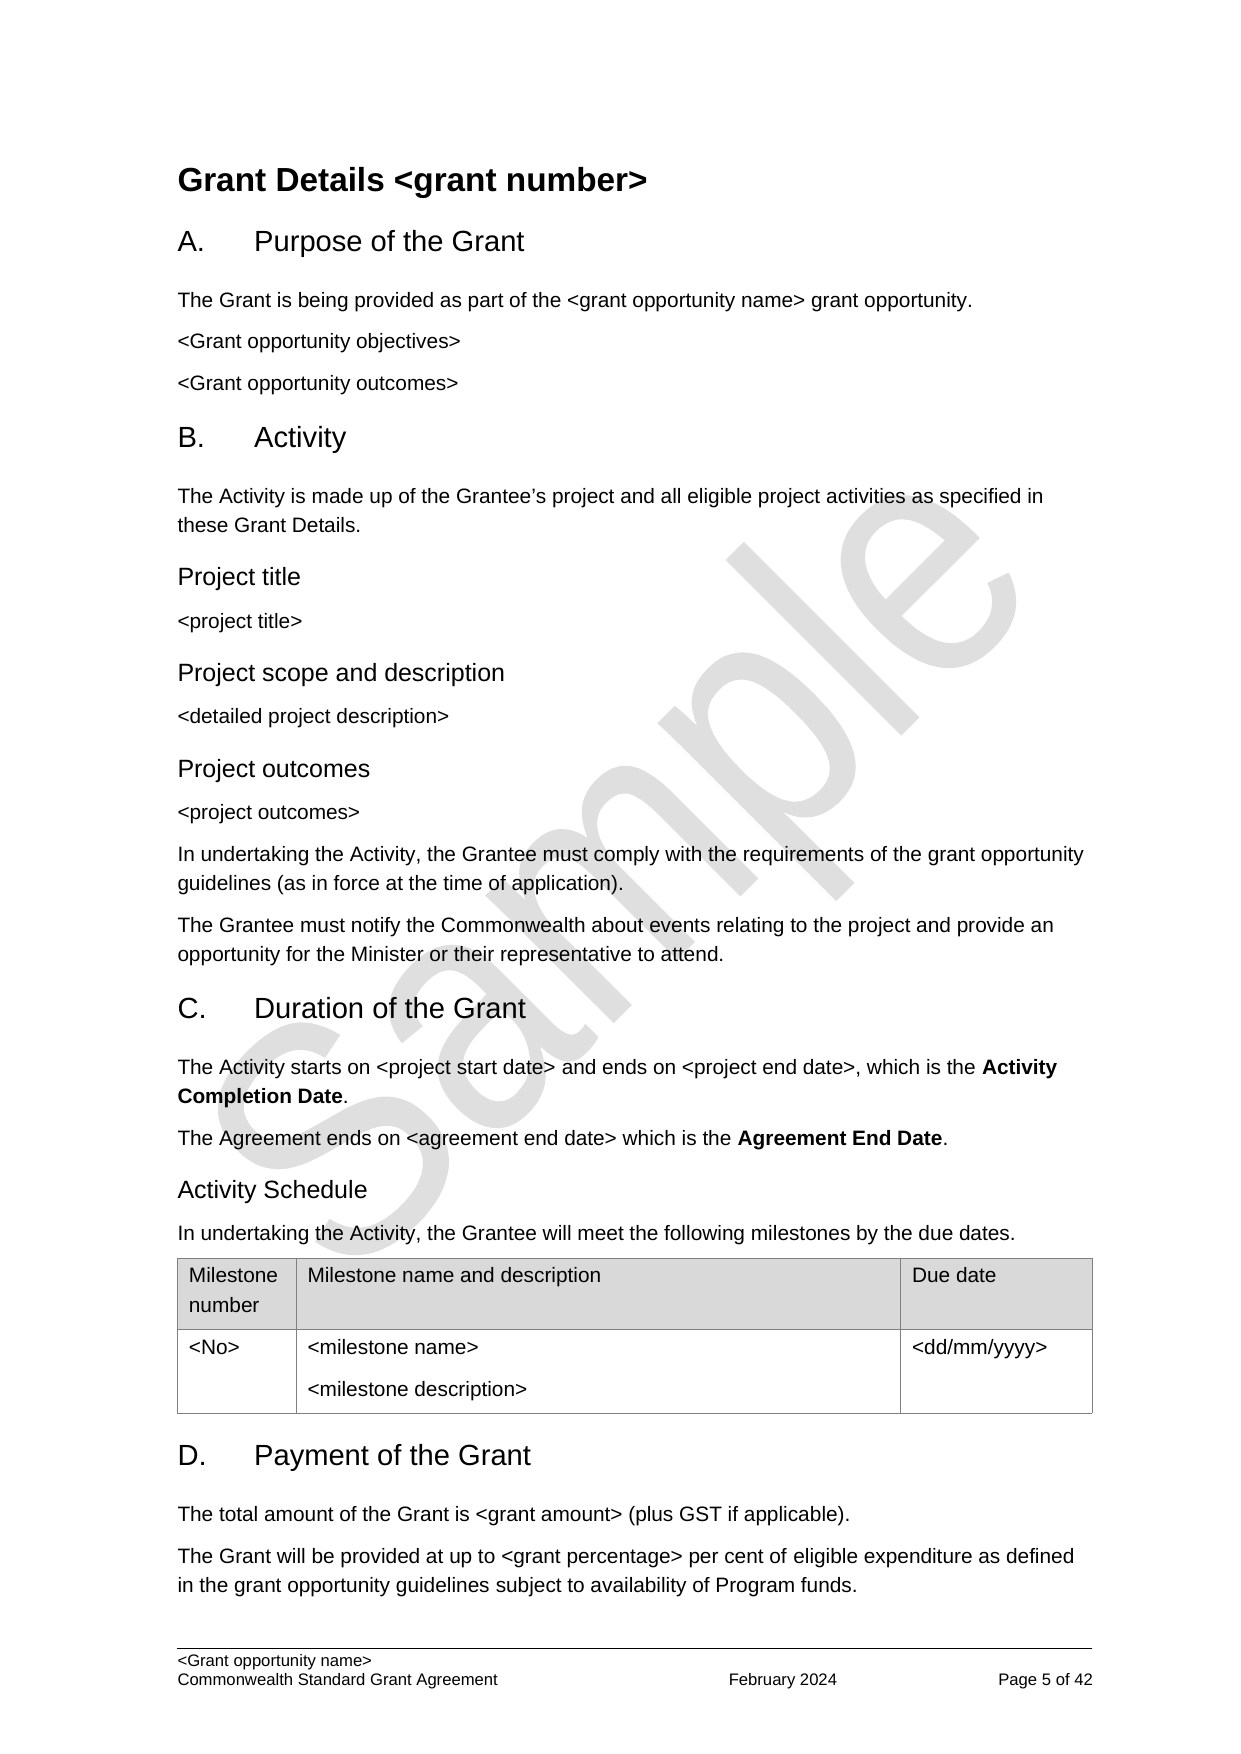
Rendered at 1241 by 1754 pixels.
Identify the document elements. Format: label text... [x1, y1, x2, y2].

table_cell <dd/mm/yyyy> [901, 1330, 1092, 1413]
text The Activity is made up of the Grantee’s project and all eligible project activities as specified in these Grant Details. [177, 478, 1092, 537]
text <project title> [177, 603, 1092, 632]
text <Grant opportunity outcomes> [177, 366, 1092, 395]
subtitle Grant Details <grant number> [177, 160, 1092, 199]
subtitle Project scope and description [177, 657, 1092, 687]
subtitle Duration of the Grant [177, 991, 1092, 1024]
subtitle Project outcomes [177, 753, 1092, 782]
text <Grant opportunity objectives> [177, 324, 1092, 353]
text <detailed project description> [177, 699, 1092, 728]
text The Grant will be provided at up to <grant percentage> per cent of eligible expenditure as defined in the grant opportunity guidelines subject to availability of Program funds. [177, 1538, 1092, 1597]
text The Activity starts on <project start date> and ends on <project end date>, which is the Activity Completion Date. [177, 1049, 1092, 1108]
subtitle Activity Schedule [177, 1174, 1092, 1203]
table_cell <No> [178, 1330, 296, 1413]
subtitle Project title [177, 562, 1092, 591]
text The Agreement ends on <agreement end date> which is the Agreement End Date. [177, 1120, 1092, 1149]
text <project outcomes> [177, 795, 1092, 824]
text The total amount of the Grant is <grant amount> (plus GST if applicable). [177, 1497, 1092, 1526]
subtitle Payment of the Grant [177, 1438, 1092, 1472]
table_header Milestone name and description [297, 1259, 900, 1329]
subtitle Activity [177, 420, 1092, 453]
text The Grant is being provided as part of the <grant opportunity name> grant opportunity. [177, 282, 1092, 311]
text The Grantee must notify the Commonwealth about events relating to the project and provide an opportunity for the Minister or their representative to attend. [177, 907, 1092, 966]
subtitle Purpose of the Grant [177, 224, 1092, 257]
text In undertaking the Activity, the Grantee must comply with the requirements of the grant opportunity guidelines (as in force at the time of application). [177, 837, 1092, 895]
table_header Due date [901, 1259, 1092, 1329]
table_header Milestone number [178, 1259, 296, 1329]
table_cell <milestone name> <milestone description> [297, 1330, 900, 1413]
text In undertaking the Activity, the Grantee will meet the following milestones by the due dates. [177, 1216, 1092, 1245]
